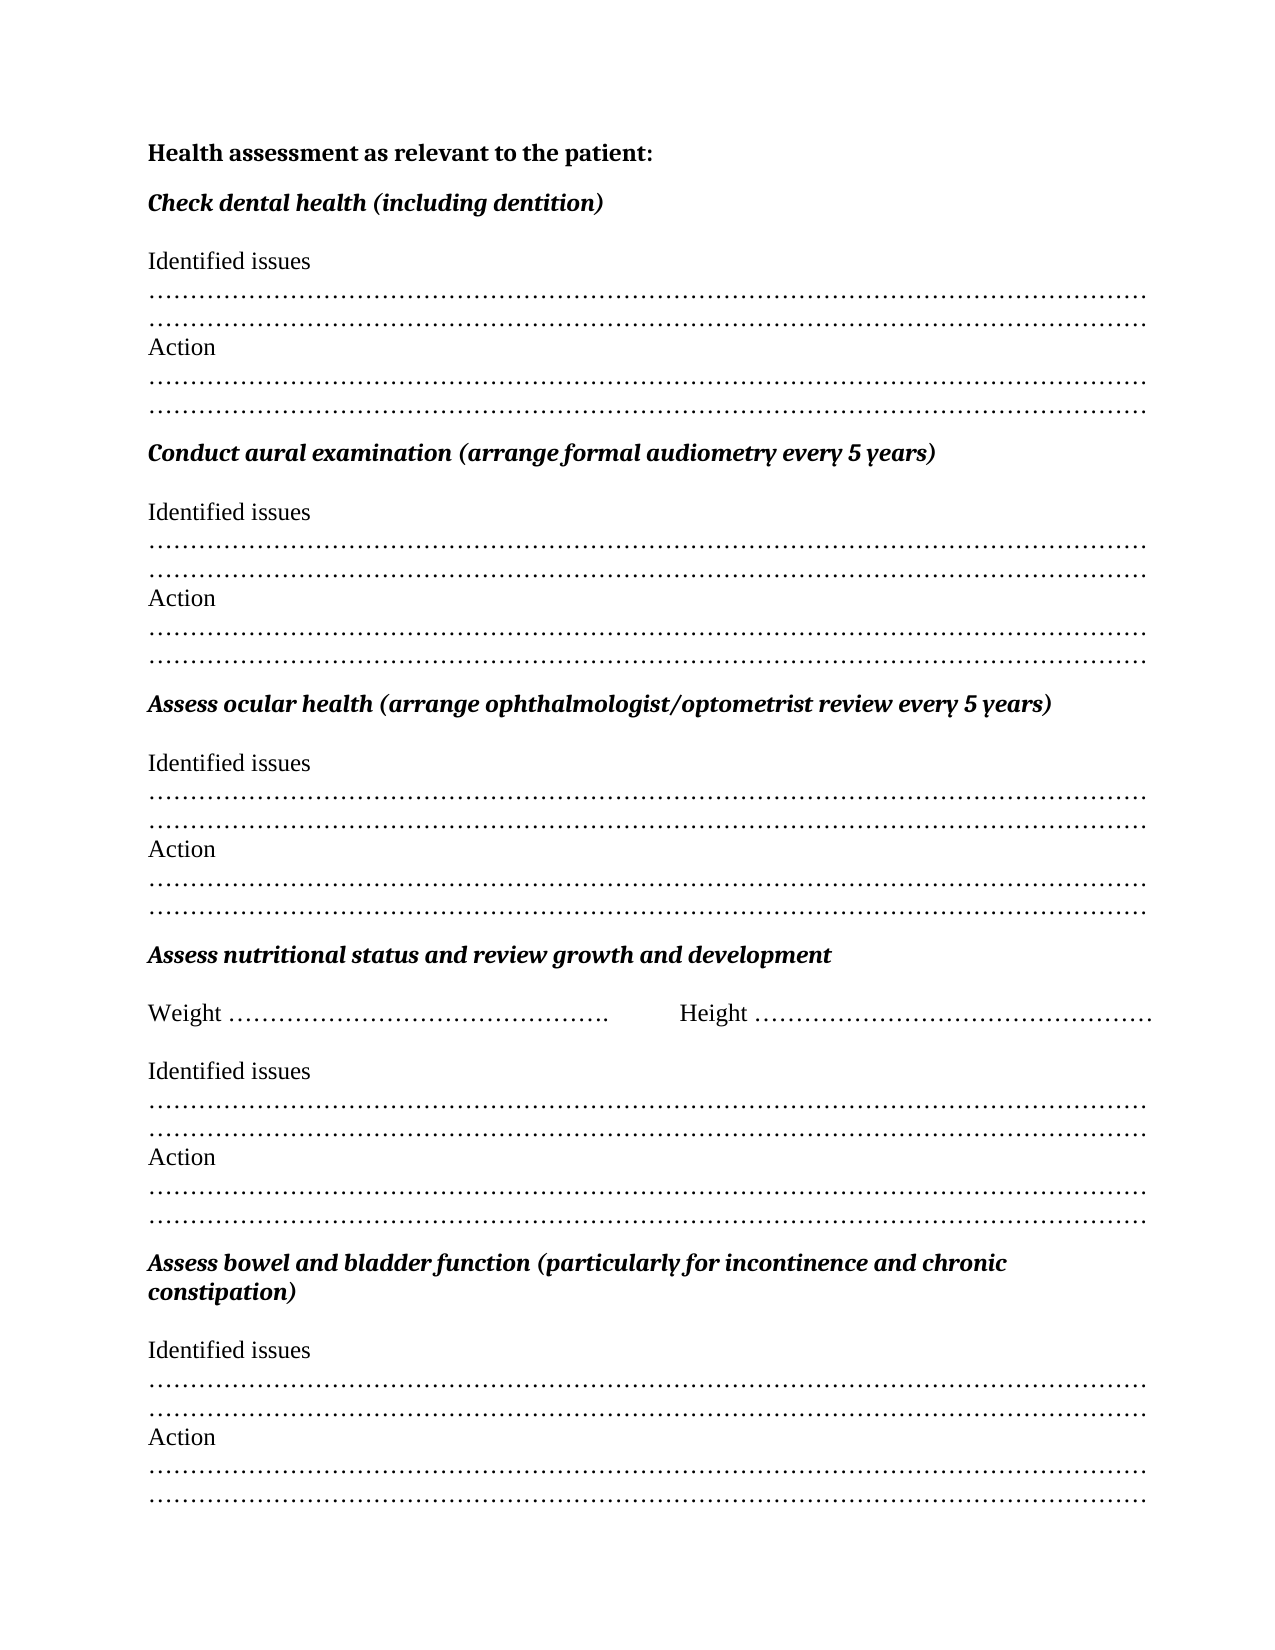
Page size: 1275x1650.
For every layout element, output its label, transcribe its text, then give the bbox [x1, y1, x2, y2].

text Identified issues [148, 1336, 1157, 1364]
text Identified issues [148, 748, 1157, 776]
text …………………………………………………………………………………………………………………………………………………………………………………………………………………… [148, 1451, 1157, 1508]
text …………………………………………………………………………………………………………………………………………………………………………………………………………………… [148, 526, 1157, 583]
text Action [148, 583, 1157, 612]
text Identified issues [148, 1056, 1157, 1085]
text …………………………………………………………………………………………………………………………………………………………………………………………………………………… [148, 612, 1157, 669]
text …………………………………………………………………………………………………………………………………………………………………………………………………………………… [148, 361, 1157, 418]
text Action [148, 332, 1157, 361]
text Identified issues [148, 497, 1157, 526]
subtitle Assess bowel and bladder function (particularly for incontinence and chronic constipation) [148, 1249, 1157, 1307]
text Action [148, 1422, 1157, 1451]
text …………………………………………………………………………………………………………………………………………………………………………………………………………………… [148, 776, 1157, 834]
text Weight ………………………………………. Height ………………………………………… [148, 998, 1157, 1027]
text …………………………………………………………………………………………………………………………………………………………………………………………………………………… [148, 1171, 1157, 1228]
text …………………………………………………………………………………………………………………………………………………………………………………………………………………… [148, 1085, 1157, 1142]
text …………………………………………………………………………………………………………………………………………………………………………………………………………………… [148, 863, 1157, 920]
subtitle Assess ocular health (arrange ophthalmologist/optometrist review every 5 years) [148, 690, 1157, 719]
text Action [148, 834, 1157, 863]
subtitle Health assessment as relevant to the patient: [148, 139, 1157, 168]
text Identified issues [148, 246, 1157, 275]
subtitle Conduct aural examination (arrange formal audiometry every 5 years) [148, 439, 1157, 468]
text …………………………………………………………………………………………………………………………………………………………………………………………………………………… [148, 275, 1157, 332]
text Action [148, 1142, 1157, 1171]
text …………………………………………………………………………………………………………………………………………………………………………………………………………………… [148, 1364, 1157, 1422]
subtitle Assess nutritional status and review growth and development [148, 941, 1157, 970]
subtitle Check dental health (including dentition) [148, 188, 1157, 217]
